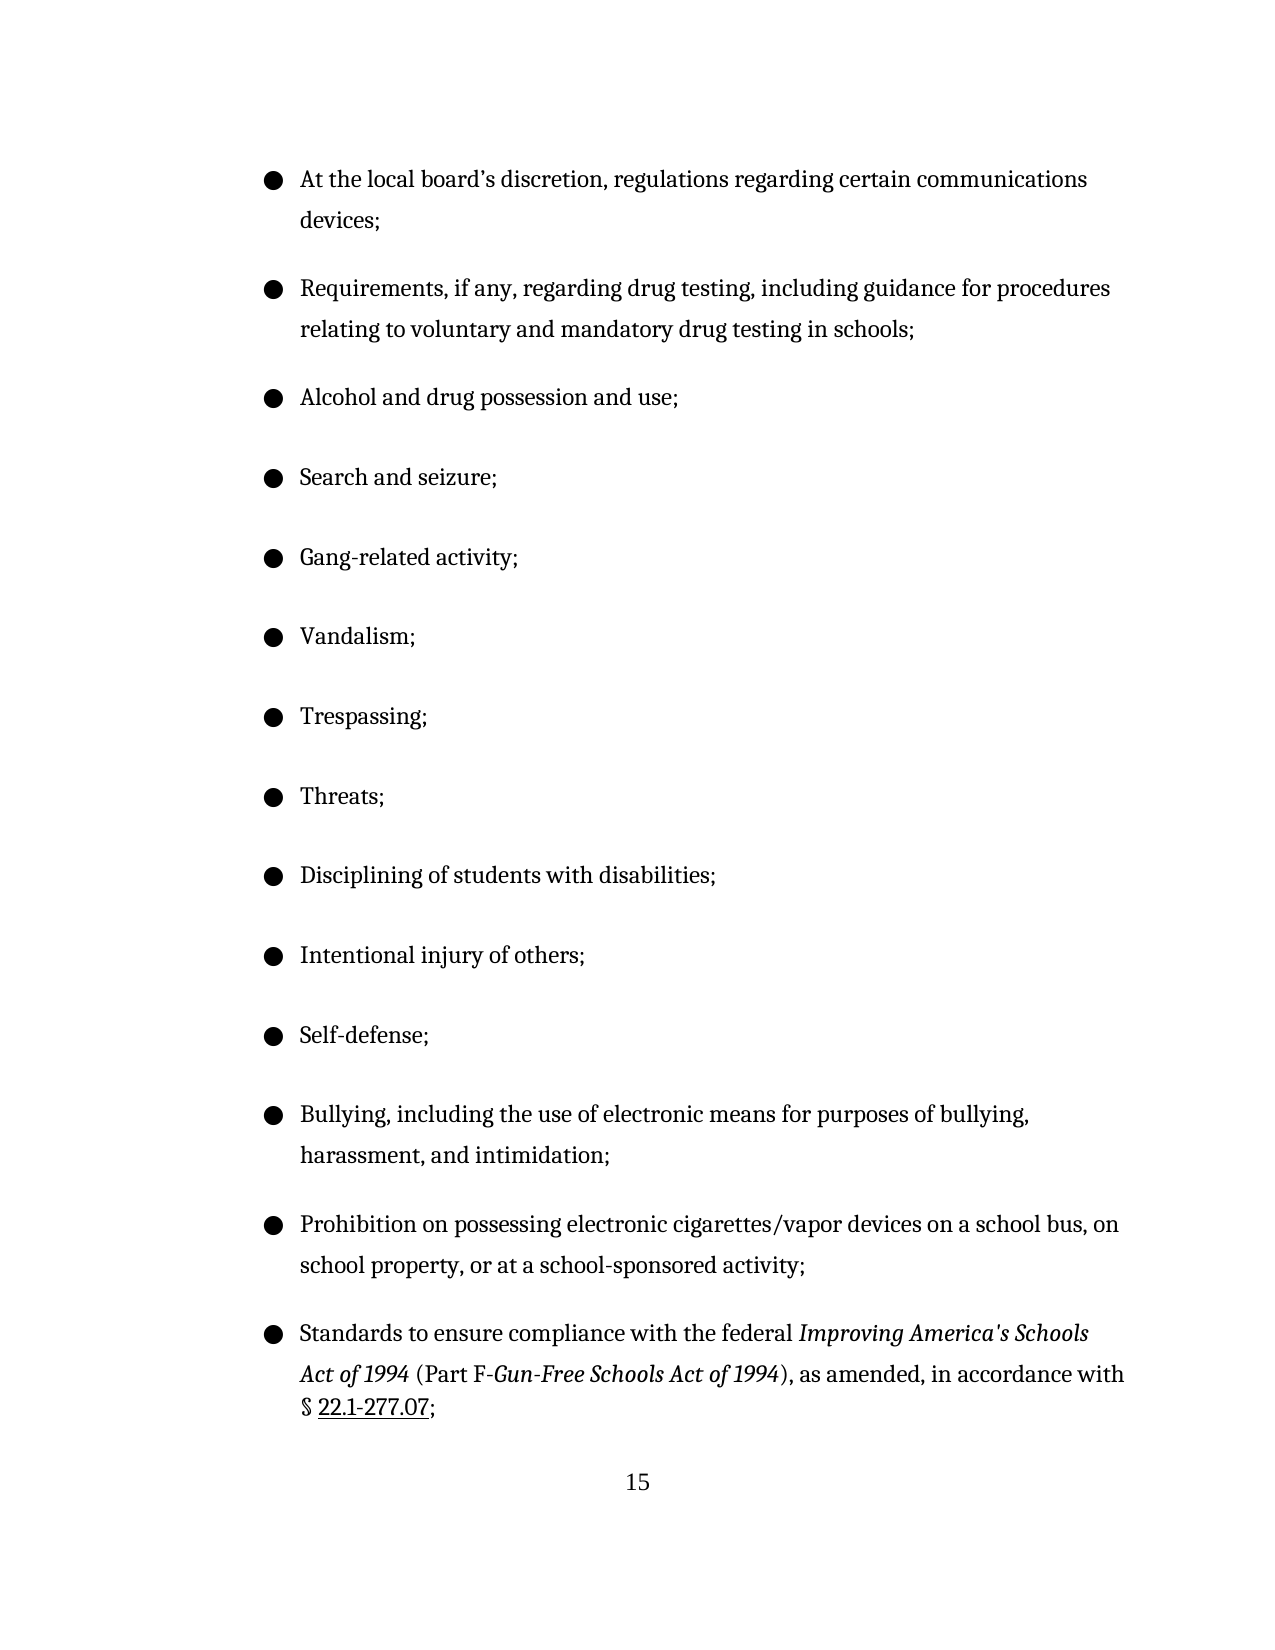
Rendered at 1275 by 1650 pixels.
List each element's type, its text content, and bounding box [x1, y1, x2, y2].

list Self-defense; [262, 1006, 1125, 1057]
list Bullying, including the use of electronic means for purposes of bullying, harassment, and intimidation; [262, 1086, 1125, 1170]
list Vandalism; [262, 608, 1125, 659]
list Threats; [262, 767, 1125, 818]
list Prohibition on possessing electronic cigarettes/vapor devices on a school bus, on school property, or at a school-sponsored activity; [262, 1195, 1125, 1279]
list Intentional injury of others; [262, 927, 1125, 978]
list Standards to ensure compliance with the federal Improving America's Schools Act of 1994 (Part F-Gun-Free Schools Act of 1994), as amended, in accordance with § 22.1-277.07; [262, 1305, 1125, 1422]
list Requirements, if any, regarding drug testing, including guidance for procedures relating to voluntary and mandatory drug testing in schools; [262, 259, 1125, 344]
list Search and seizure; [262, 448, 1125, 500]
list Trespassing; [262, 687, 1125, 739]
list Gang-related activity; [262, 528, 1125, 579]
list At the local board’s discretion, regulations regarding certain communications devices; [262, 150, 1125, 234]
list Disciplining of students with disabilities; [262, 847, 1125, 898]
list Alcohol and drug possession and use; [262, 369, 1125, 420]
